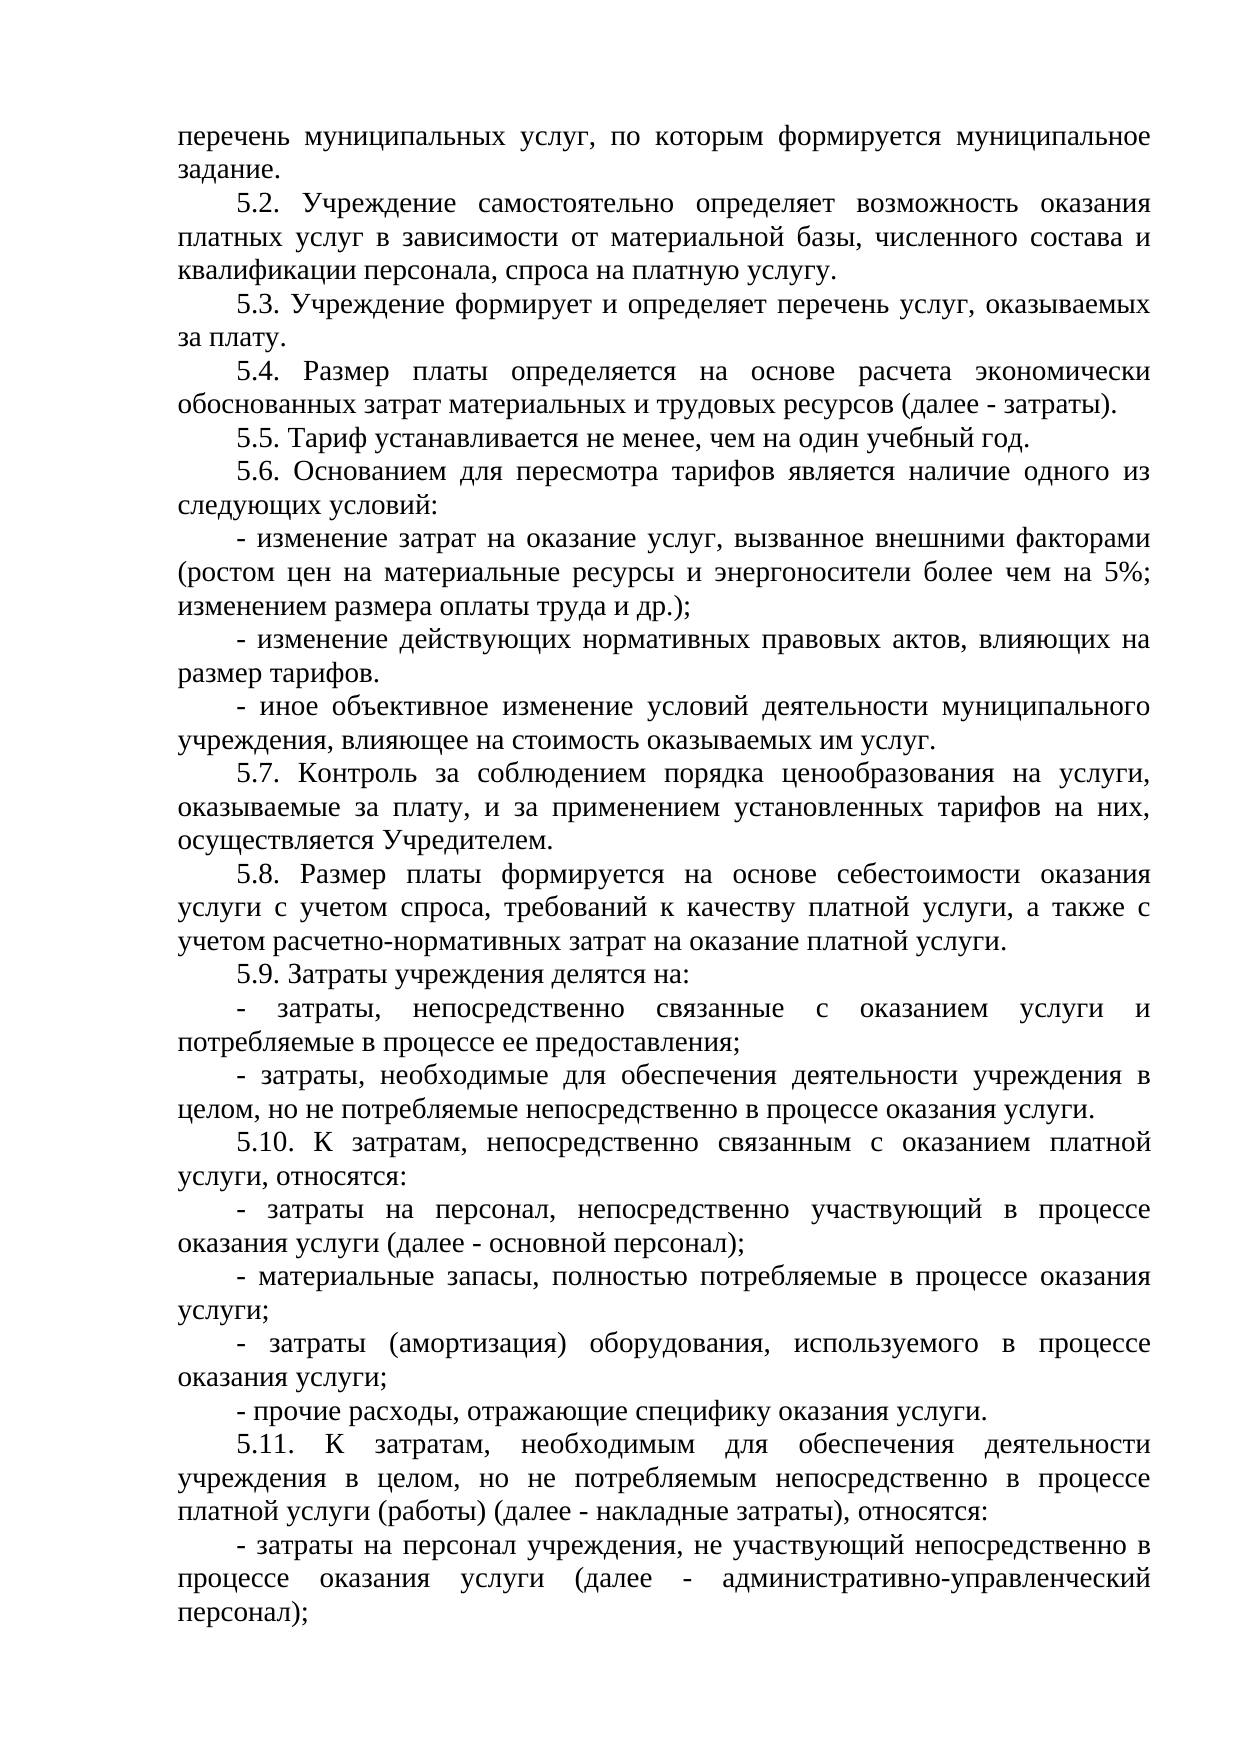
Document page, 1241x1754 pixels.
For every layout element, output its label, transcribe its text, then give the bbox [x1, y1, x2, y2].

text - материальные запасы, полностью потребляемые в процессе оказания услуги; [177, 1258, 1152, 1326]
text 5.8. Размер платы формируется на основе себестоимости оказания услуги с учетом спроса, требований к качеству платной услуги, а также с учетом расчетно-нормативных затрат на оказание платной услуги. [177, 856, 1152, 957]
text - изменение затрат на оказание услуг, вызванное внешними факторами (ростом цен на материальные ресурсы и энергоносители более чем на 5%; изменением размера оплаты труда и др.); [177, 521, 1152, 621]
text - затраты (амортизация) оборудования, используемого в процессе оказания услуги; [177, 1326, 1152, 1393]
text 5.11. К затратам, необходимым для обеспечения деятельности учреждения в целом, но не потребляемым непосредственно в процессе платной услуги (работы) (далее - накладные затраты), относятся: [177, 1426, 1152, 1527]
text - прочие расходы, отражающие специфику оказания услуги. [177, 1393, 1152, 1426]
text 5.9. Затраты учреждения делятся на: [177, 957, 1152, 990]
text - изменение действующих нормативных правовых актов, влияющих на размер тарифов. [177, 621, 1152, 688]
text 5.7. Контроль за соблюдением порядка ценообразования на услуги, оказываемые за плату, и за применением установленных тарифов на них, осуществляется Учредителем. [177, 755, 1152, 856]
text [177, 118, 1152, 185]
text - затраты, необходимые для обеспечения деятельности учреждения в целом, но не потребляемые непосредственно в процессе оказания услуги. [177, 1057, 1152, 1124]
text 5.5. Тариф устанавливается не менее, чем на один учебный год. [177, 420, 1152, 453]
text - затраты на персонал учреждения, не участвующий непосредственно в процессе оказания услуги (далее - административно-управленческий персонал); [177, 1527, 1152, 1627]
text 5.6. Основанием для пересмотра тарифов является наличие одного из следующих условий: [177, 453, 1152, 521]
text - затраты, непосредственно связанные с оказанием услуги и потребляемые в процессе ее предоставления; [177, 990, 1152, 1057]
text 5.10. К затратам, непосредственно связанным с оказанием платной услуги, относятся: [177, 1124, 1152, 1191]
text - затраты на персонал, непосредственно участвующий в процессе оказания услуги (далее - основной персонал); [177, 1191, 1152, 1258]
text 5.3. Учреждение формирует и определяет перечень услуг, оказываемых за плату. [177, 286, 1152, 353]
text 5.4. Размер платы определяется на основе расчета экономически обоснованных затрат материальных и трудовых ресурсов (далее - затраты). [177, 353, 1152, 420]
text 5.2. Учреждение самостоятельно определяет возможность оказания платных услуг в зависимости от материальной базы, численного состава и квалификации персонала, спроса на платную услугу. [177, 185, 1152, 286]
text - иное объективное изменение условий деятельности муниципального учреждения, влияющее на стоимость оказываемых им услуг. [177, 688, 1152, 755]
